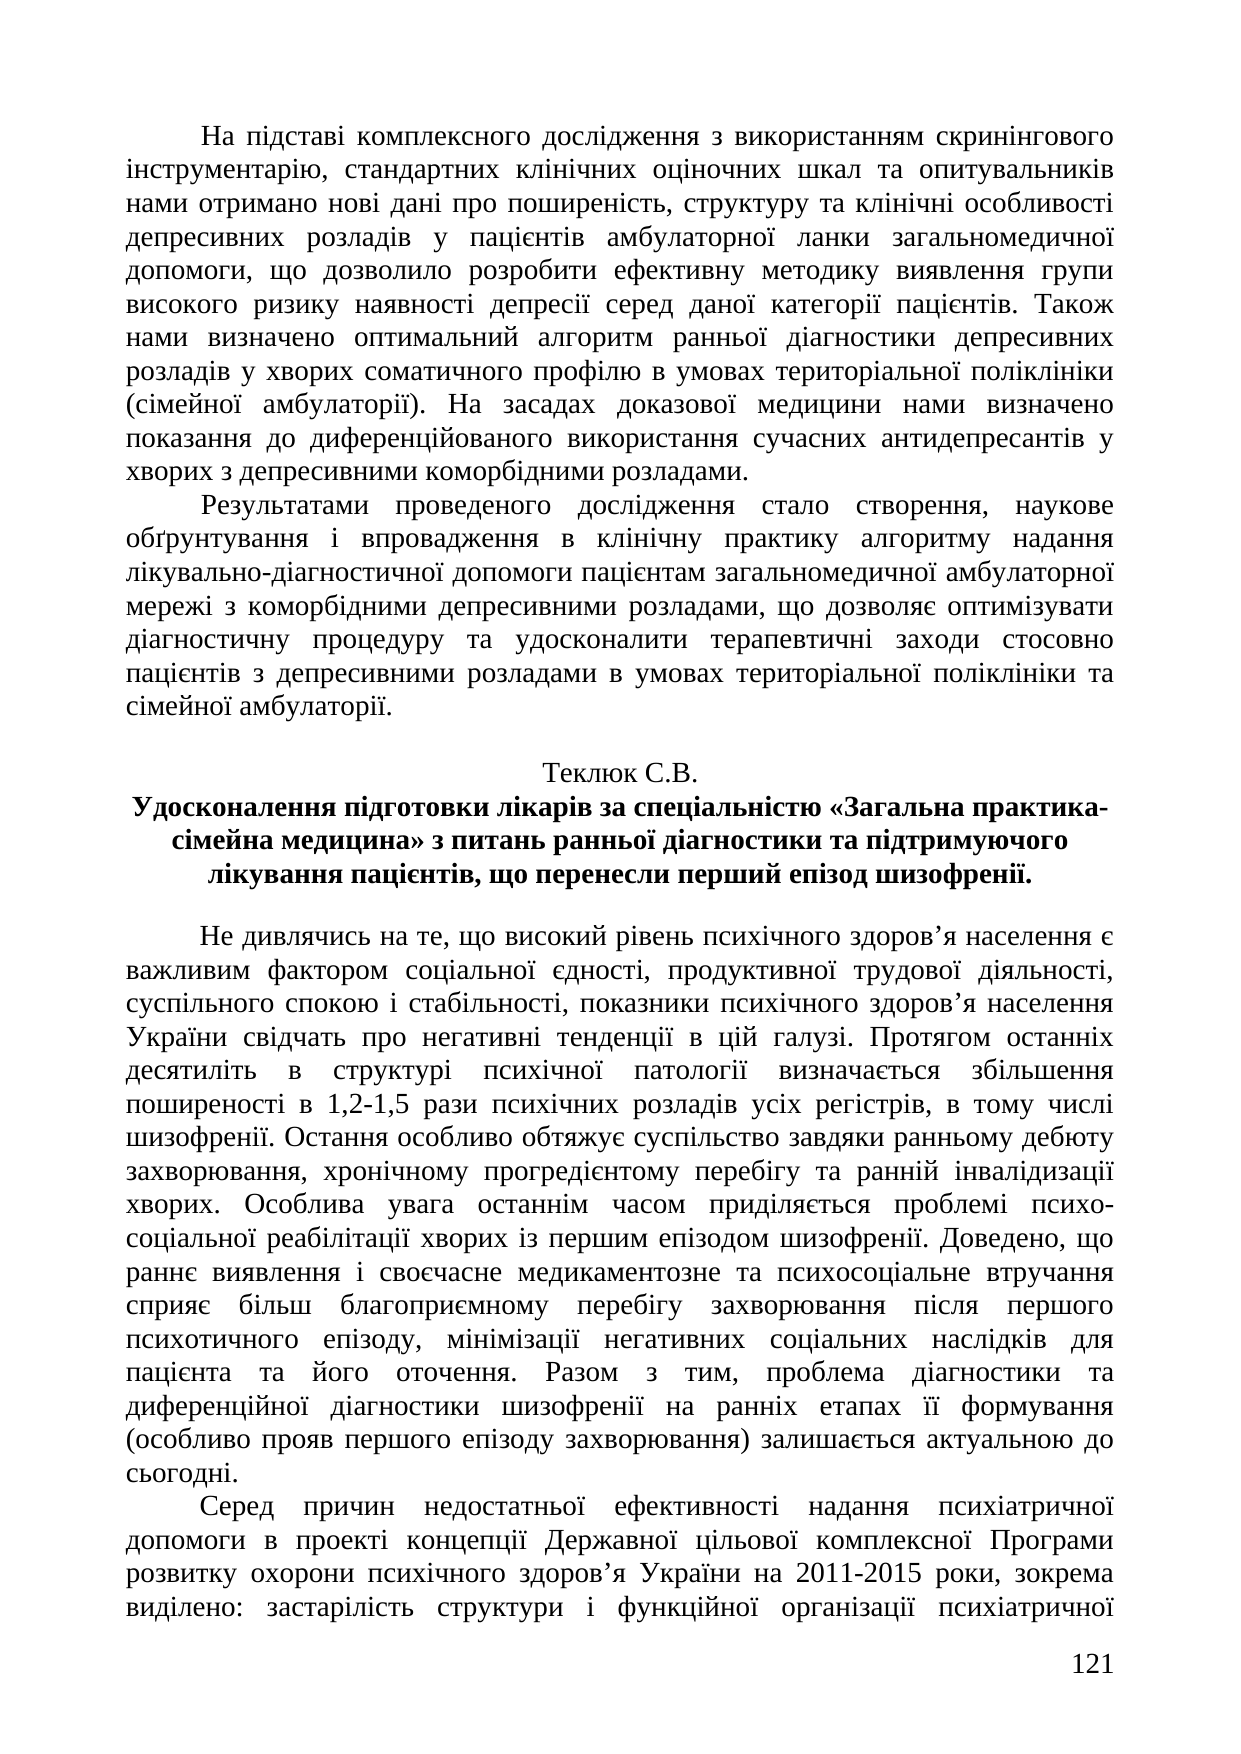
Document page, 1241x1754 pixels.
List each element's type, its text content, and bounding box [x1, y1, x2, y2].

text Не дивлячись на те, що високий рівень психічного здоров’я населення є важливим фактором соціальної єдності, продуктивної трудової діяльності, суспільного спокою і стабільності, показники психічного здоров’я населення України свідчать про негативні тенденції в цій галузі. Протягом останніх десятиліть в структурі психічної патології визначається збільшення поширеності в 1,2-1,5 рази психічних розладів усіх регістрів, в тому числі шизофренії. Остання особливо обтяжує суспільство завдяки ранньому дебюту захворювання, хронічному прогредієнтому перебігу та ранній інвалідизації хворих. Особлива увага останнім часом приділяється проблемі психо-соціальної реабілітації хворих із першим епізодом шизофренії. Доведено, що раннє виявлення і своєчасне медикаментозне та психосоціальне втручання сприяє більш благоприємному перебігу захворювання після першого психотичного епізоду, мінімізації негативних соціальних наслідків для пацієнта та його оточення. Разом з тим, проблема діагностики та диференційної діагностики шизофренії на ранніх етапах її формування (особливо прояв першого епізоду захворювання) залишається актуальною до сьогодні. [126, 918, 1115, 1488]
text Теклюк С.В. [126, 755, 1115, 789]
text Результатами проведеного дослідження стало створення, наукове обґрунтування і впровадження в клінічну практику алгоритму надання лікувально-діагностичної допомоги пацієнтам загальномедичної амбулаторної мережі з коморбідними депресивними розладами, що дозволяє оптимізувати діагностичну процедуру та удосконалити терапевтичні заходи стосовно пацієнтів з депресивними розладами в умовах територіальної поліклініки та сімейної амбулаторії. [126, 487, 1115, 722]
text Удосконалення підготовки лікарів за спеціальністю «Загальна практика-сімейна медицина» з питань ранньої діагностики та підтримуючого лікування пацієнтів, що перенесли перший епізод шизофренії. [126, 789, 1115, 889]
subtitle На підставі комплексного дослідження з використанням скринінгового інструментарію, стандартних клінічних оціночних шкал та опитувальників нами отримано нові дані про поширеність, структуру та клінічні особливості депресивних розладів у пацієнтів амбулаторної ланки загальномедичної допомоги, що дозволило розробити ефективну методику виявлення групи високого ризику наявності депресії серед даної категорії пацієнтів. Також нами визначено оптимальний алгоритм ранньої діагностики депресивних розладів у хворих соматичного профілю в умовах територіальної поліклініки (сімейної амбулаторії). На засадах доказової медицини нами визначено показання до диференційованого використання сучасних антидепресантів у хворих з депресивними коморбідними розладами. [126, 118, 1115, 487]
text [126, 1488, 1115, 1623]
